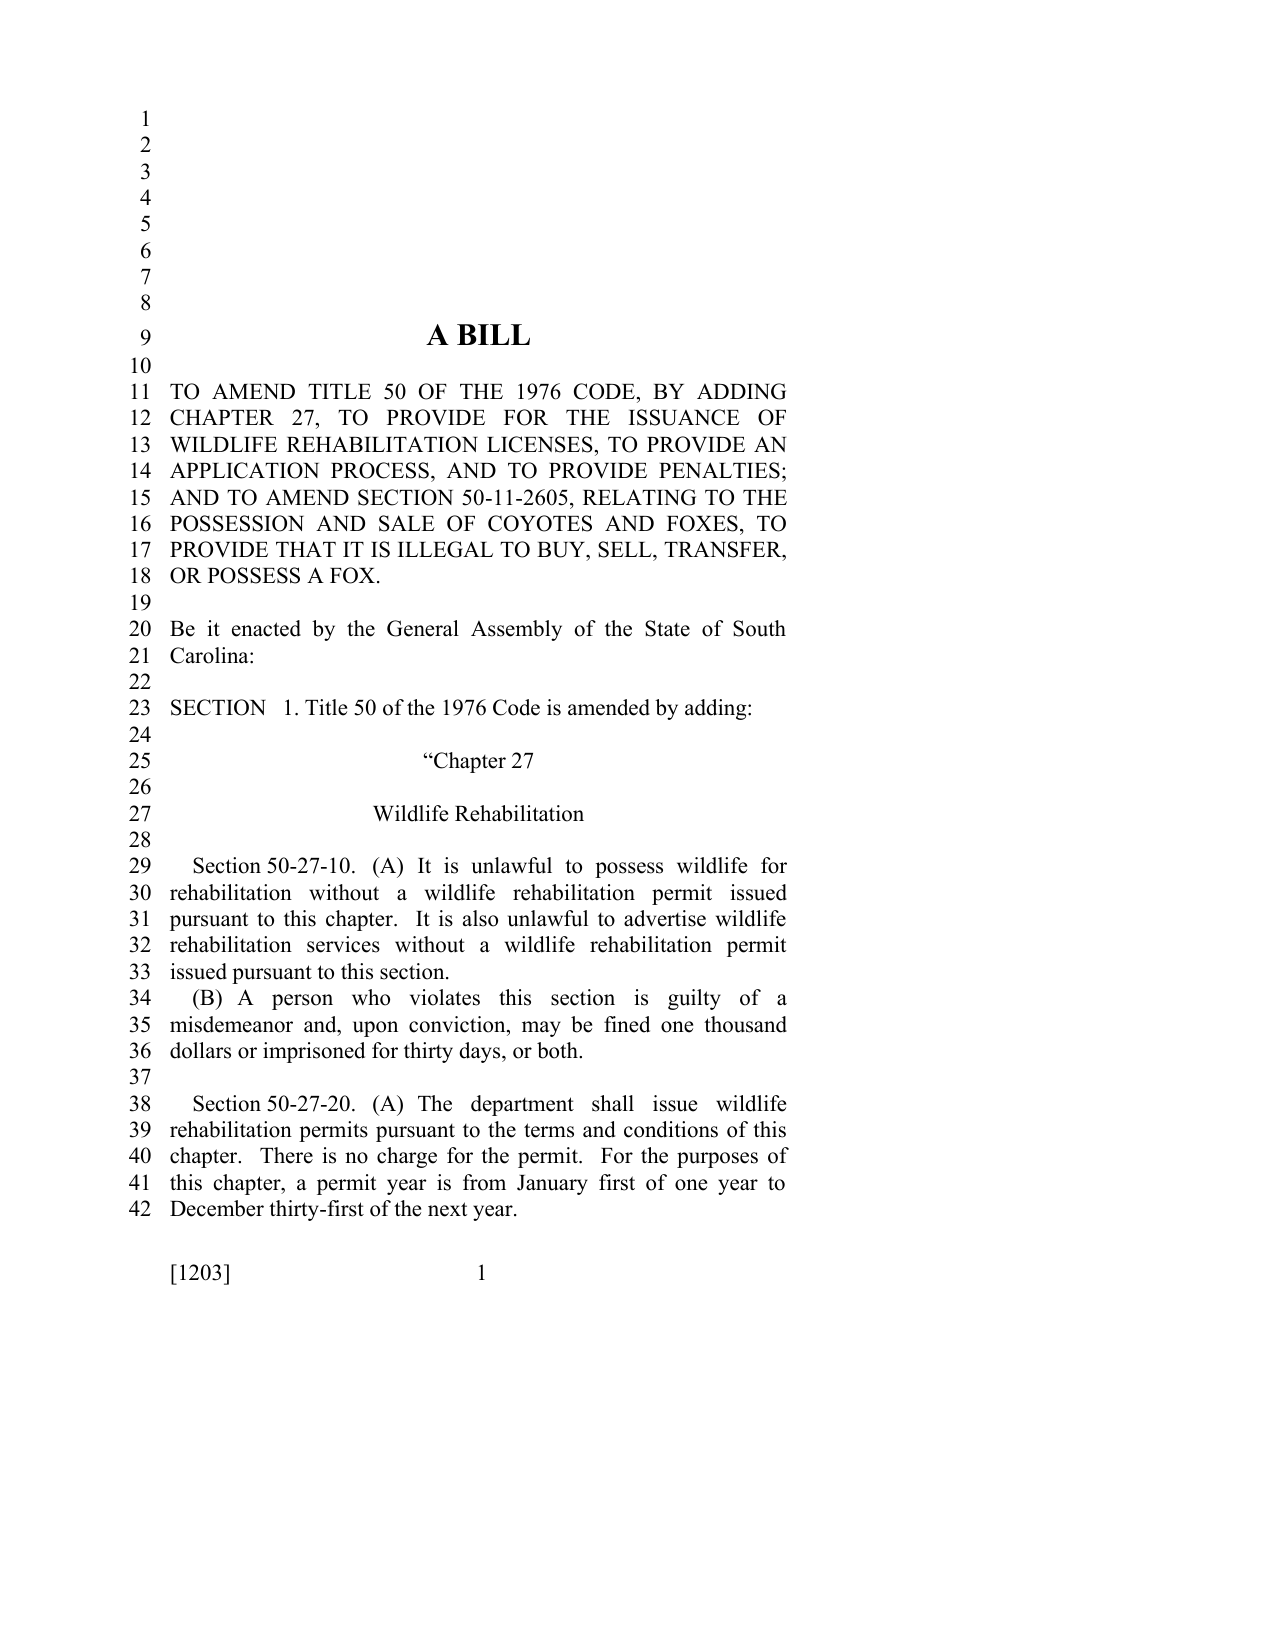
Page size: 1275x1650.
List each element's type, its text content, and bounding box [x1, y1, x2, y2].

text (B) A person who violates this section is guilty of a misdemeanor and, upon conviction, may be fined one thousand dollars or imprisoned for thirty days, or both. [169, 984, 787, 1063]
text “Chapter 27 [169, 747, 787, 773]
text SECTION 1. Title 50 of the 1976 Code is amended by adding: [169, 694, 787, 721]
text Be it enacted by the General Assembly of the State of South Carolina: [169, 615, 787, 668]
text Section 50-27-20. (A) The department shall issue wildlife rehabilitation permits pursuant to the terms and conditions of this chapter. There is no charge for the permit. For the purposes of this chapter, a permit year is from January first of one year to December thirty-first of the next year. [169, 1090, 787, 1221]
text Section 50-27-10. (A) It is unlawful to possess wildlife for rehabilitation without a wildlife rehabilitation permit issued pursuant to this chapter. It is also unlawful to advertise wildlife rehabilitation services without a wildlife rehabilitation permit issued pursuant to this section. [169, 852, 787, 984]
text TO AMEND TITLE 50 OF THE 1976 CODE, BY ADDING CHAPTER 27, TO PROVIDE FOR THE ISSUANCE OF WILDLIFE REHABILITATION LICENSES, TO PROVIDE AN APPLICATION PROCESS, AND TO PROVIDE PENALTIES; AND TO AMEND SECTION 50-11-2605, RELATING TO THE POSSESSION AND SALE OF COYOTES AND FOXES, TO PROVIDE THAT IT IS ILLEGAL TO BUY, SELL, TRANSFER, OR POSSESS A FOX. [169, 378, 787, 589]
text Wildlife Rehabilitation [169, 800, 787, 826]
text A BILL [169, 316, 787, 352]
